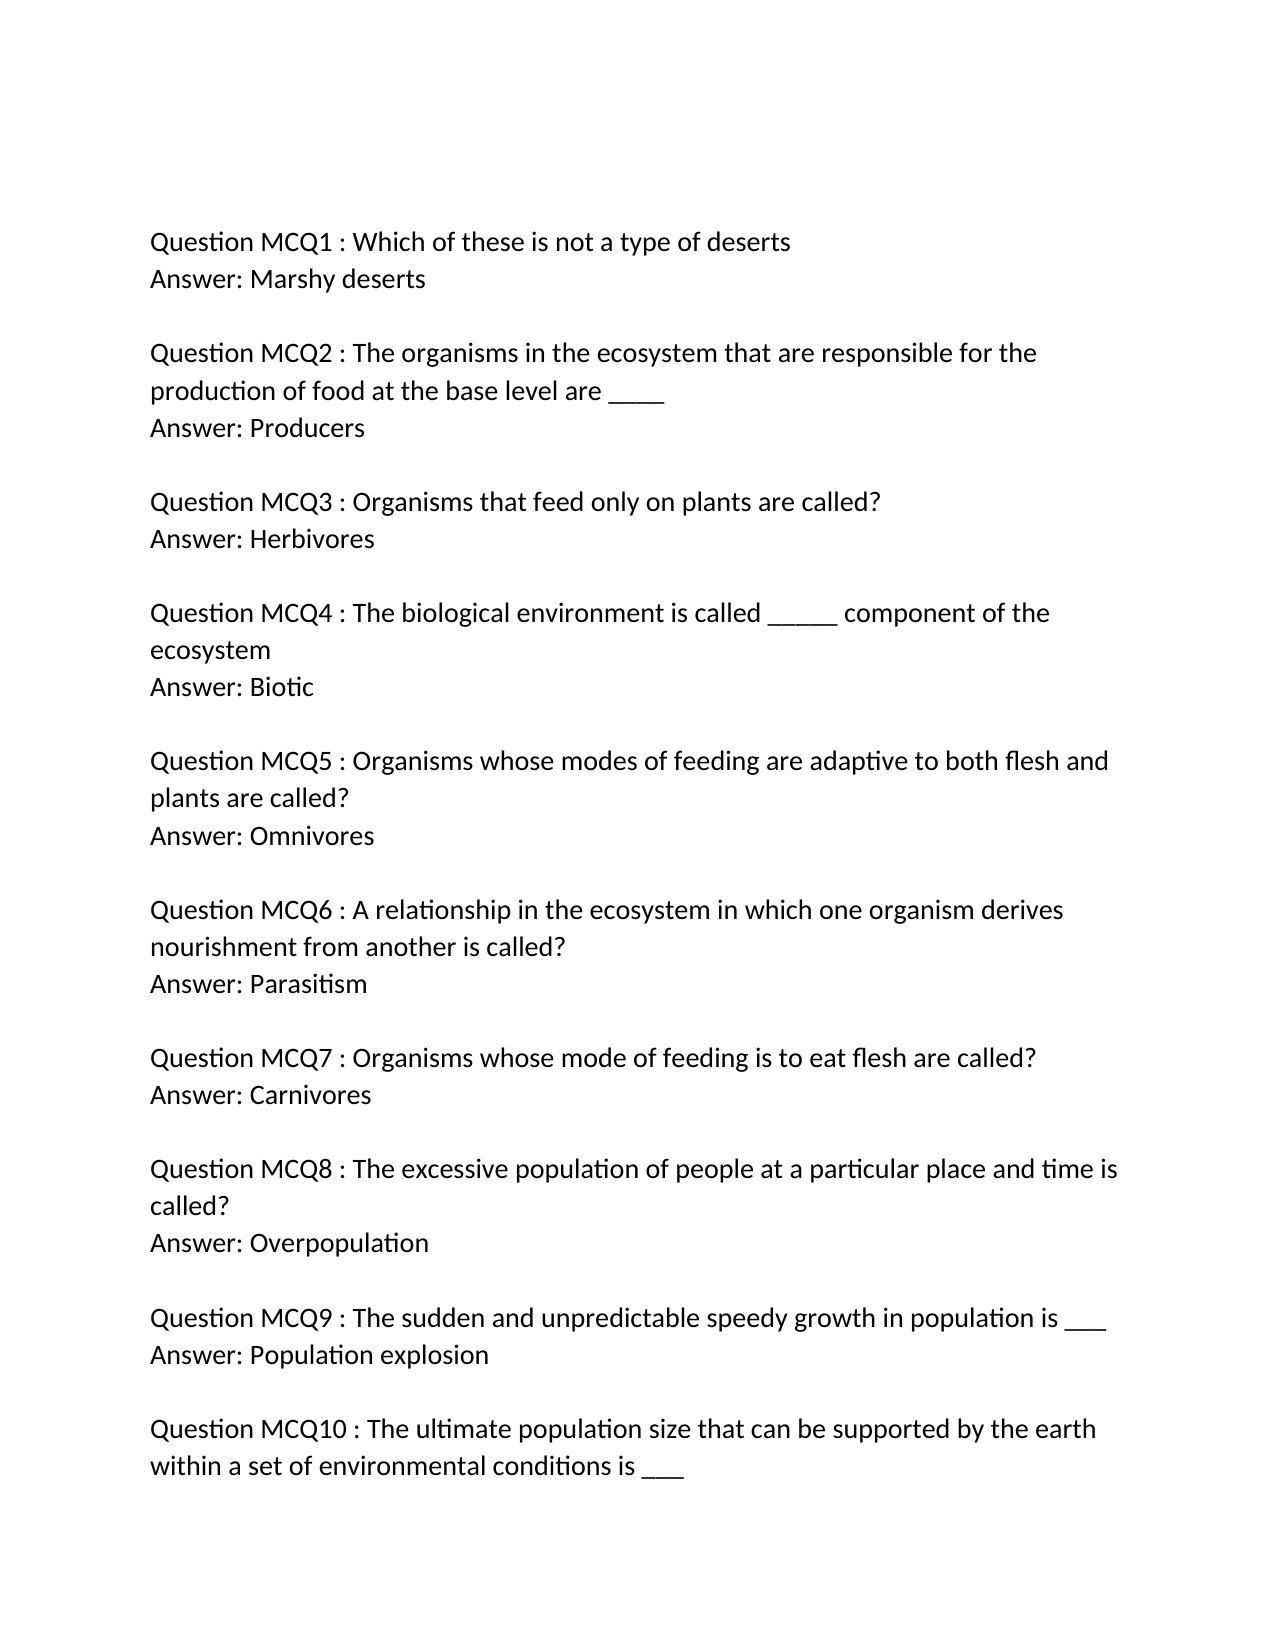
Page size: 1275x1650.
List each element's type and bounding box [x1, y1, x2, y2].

text [150, 150, 1125, 1482]
